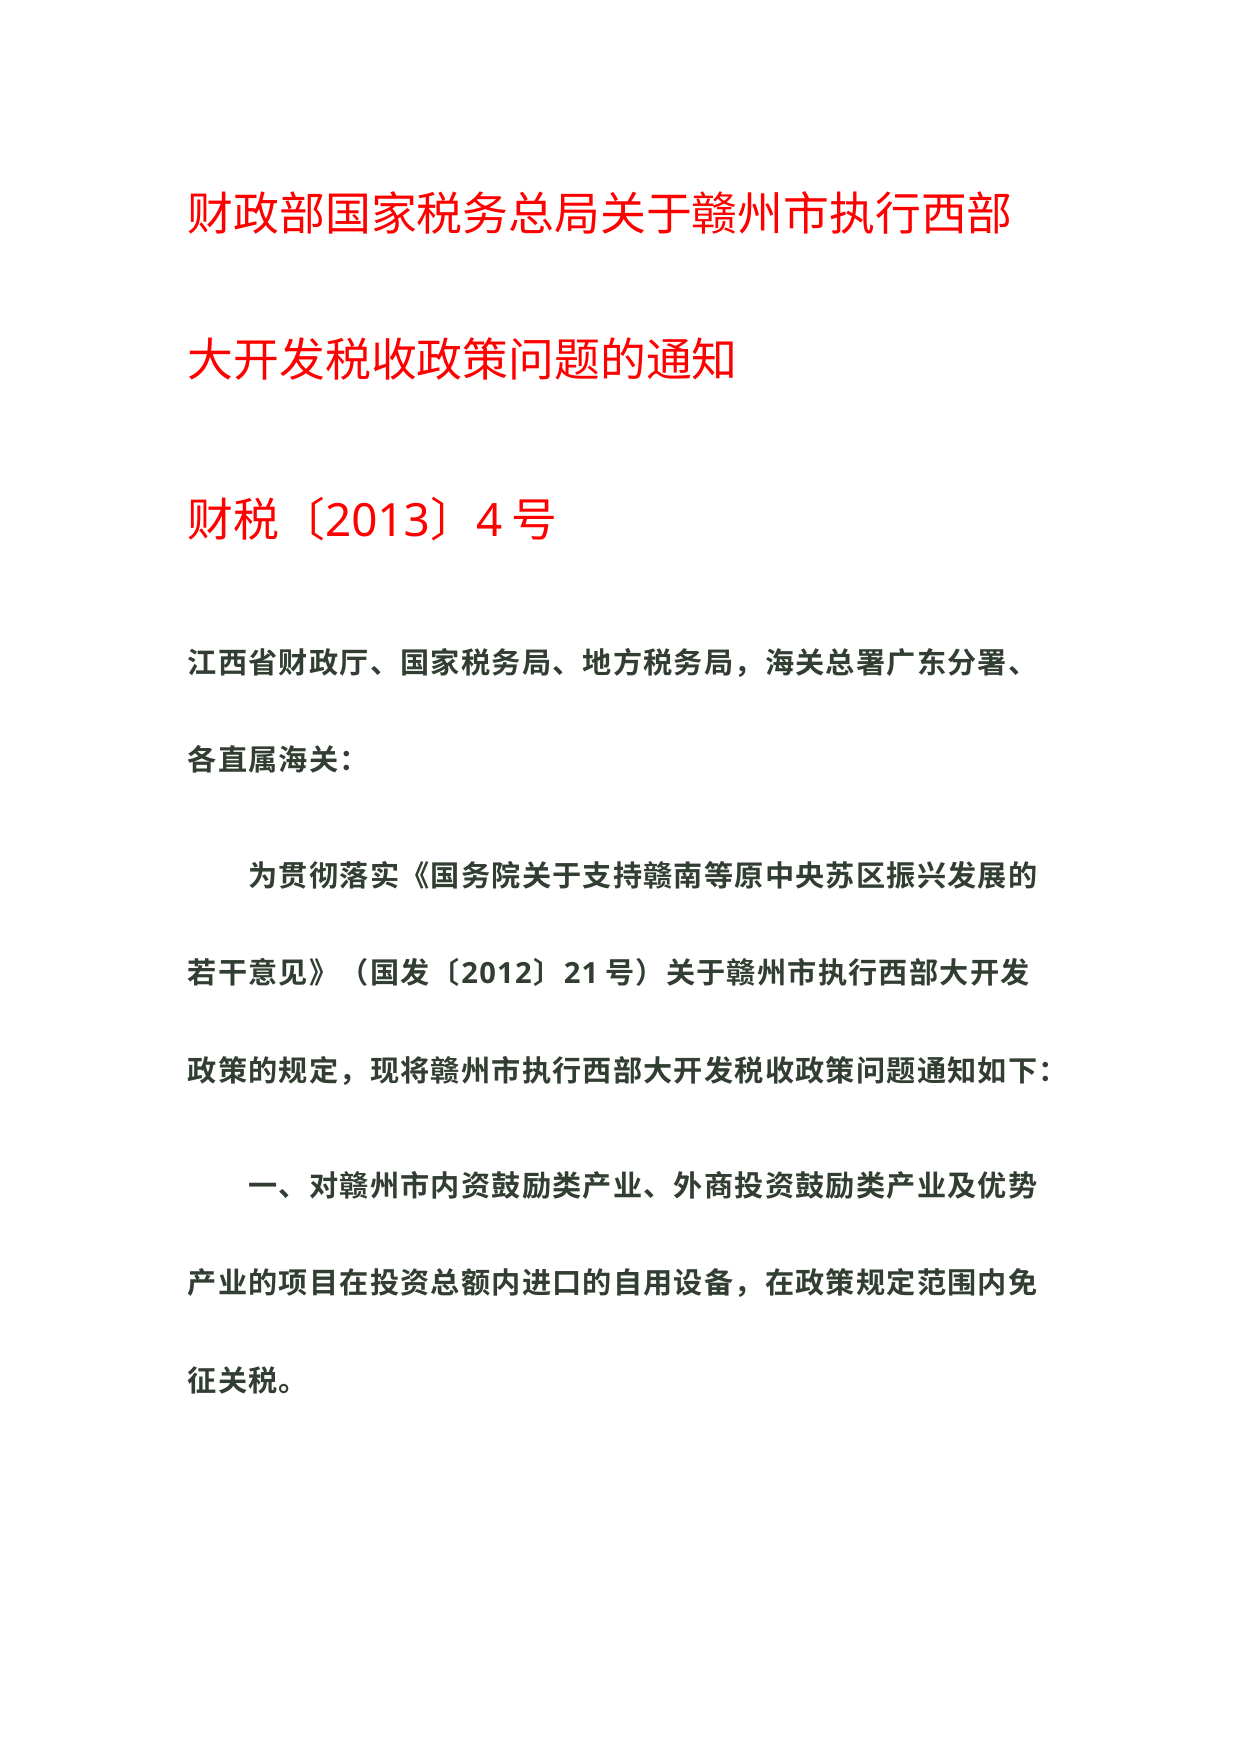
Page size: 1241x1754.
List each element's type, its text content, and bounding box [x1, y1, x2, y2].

text 江西省财政厅、国家税务局、地方税务局，海关总署广东分署、各直属海关： [187, 628, 1053, 790]
text 一、对赣州市内资鼓励类产业、外商投资鼓励类产业及优势产业的项目在投资总额内进口的自用设备，在政策规定范围内免征关税。 [187, 1151, 1053, 1411]
text 财政部国家税务总局关于赣州市执行西部大开发税收政策问题的通知 [187, 162, 1053, 406]
text 财税〔2013〕4号 [187, 468, 1053, 566]
text 为贯彻落实《国务院关于支持赣南等原中央苏区振兴发展的若干意见》（国发〔2012〕21号）关于赣州市执行西部大开发政策的规定，现将赣州市执行西部大开发税收政策问题通知如下： [187, 841, 1053, 1101]
